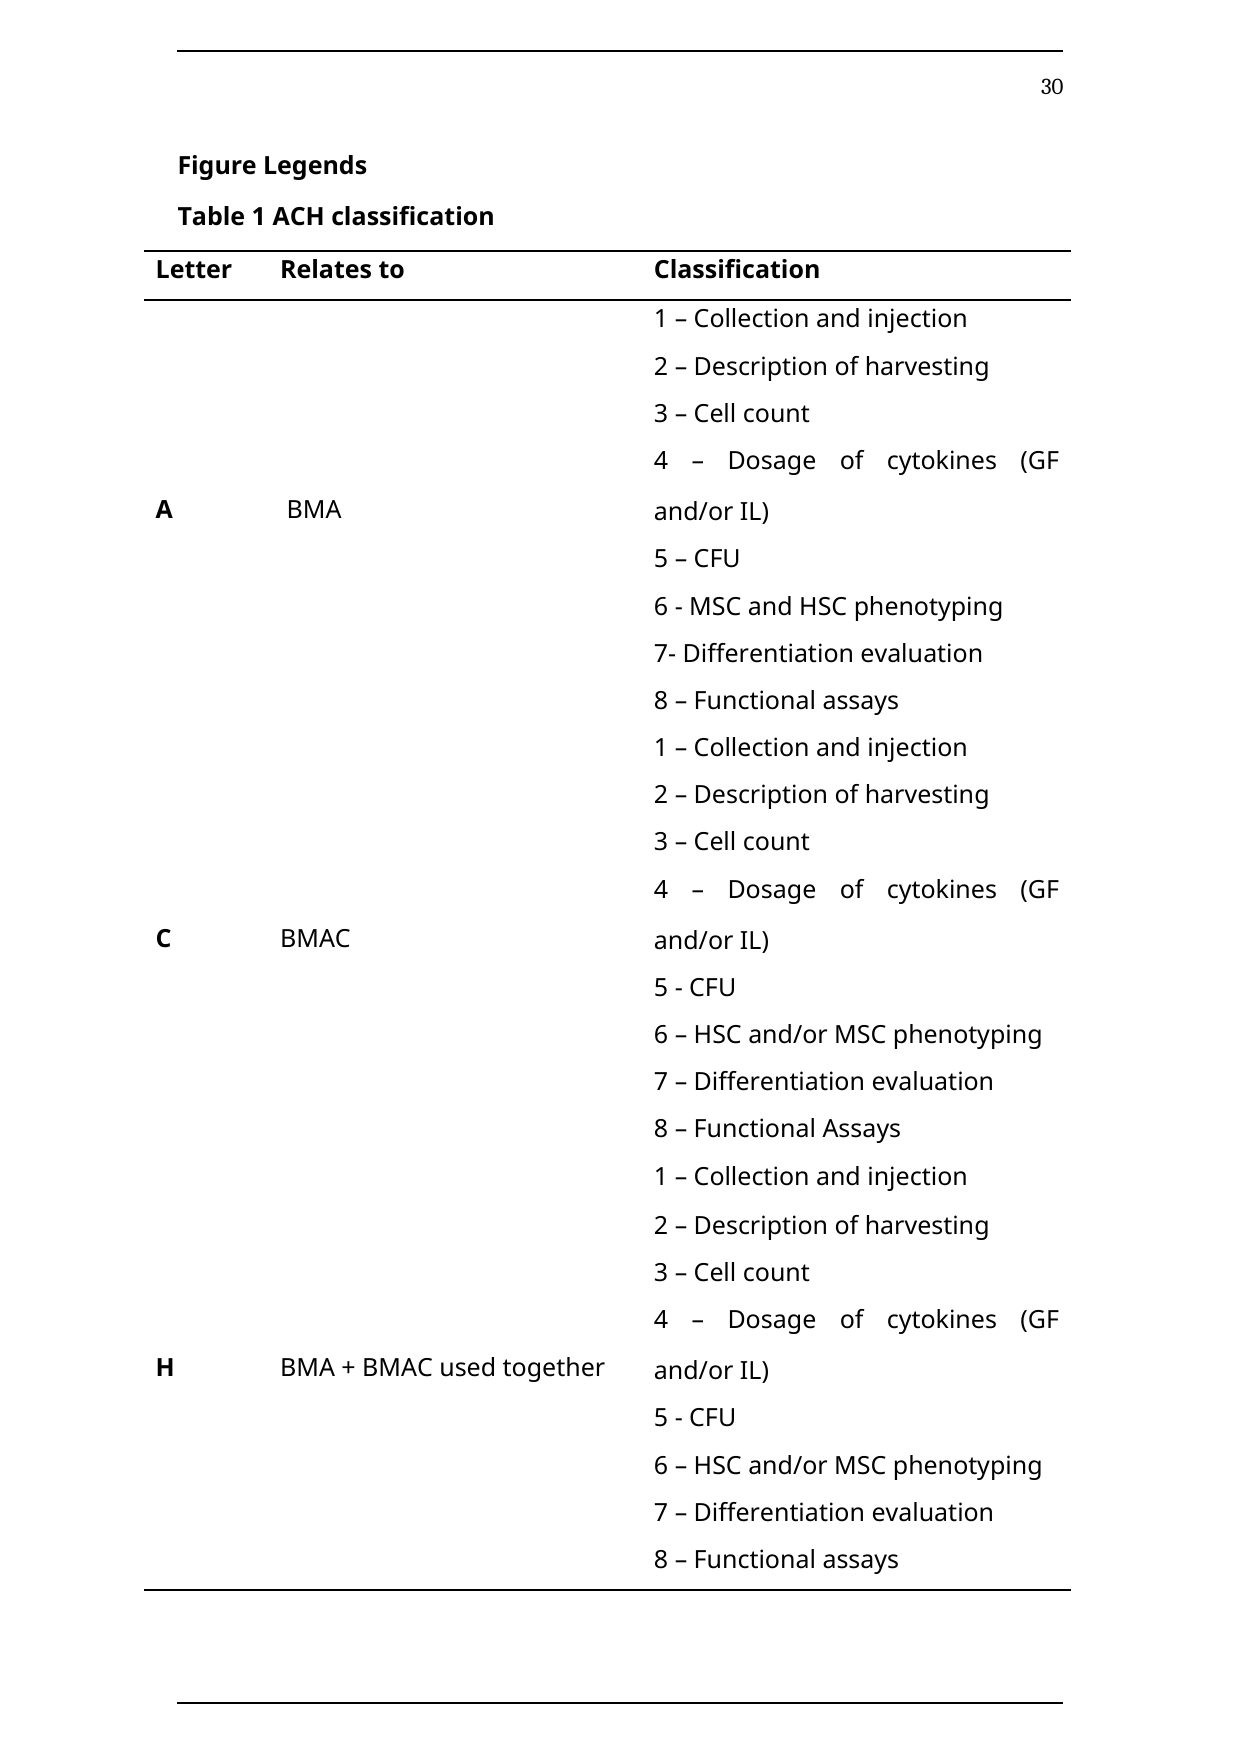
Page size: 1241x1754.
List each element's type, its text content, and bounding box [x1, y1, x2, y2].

table_cell H [144, 1158, 269, 1589]
table_cell 6 – HSC and/or MSC phenotyping [643, 1447, 1071, 1494]
table_cell BMA [269, 301, 642, 730]
table_cell 1 – Collection and injection [643, 301, 1071, 348]
table_cell 8 – Functional assays [643, 1542, 1071, 1589]
table_cell 3 – Cell count [643, 396, 1071, 443]
table_cell 4 – Dosage of cytokines (GF and/or IL) [643, 1302, 1071, 1400]
table_header Relates to [269, 252, 642, 299]
table_cell 3 – Cell count [643, 1255, 1071, 1302]
table_cell 5 – CFU [643, 541, 1071, 588]
text Figure Legends [177, 148, 1063, 182]
table_cell 1 – Collection and injection [643, 730, 1071, 777]
table_cell 5 - CFU [643, 970, 1071, 1017]
table_header Letter [144, 252, 269, 299]
table_cell 3 – Cell count [643, 824, 1071, 871]
table_header Classification [643, 252, 1071, 299]
table_cell BMA + BMAC used together [269, 1158, 642, 1589]
table_cell 7 – Differentiation evaluation [643, 1495, 1071, 1542]
table_cell 1 – Collection and injection [643, 1158, 1071, 1205]
table_cell 4 – Dosage of cytokines (GF and/or IL) [643, 871, 1071, 969]
table_cell 8 – Functional assays [643, 683, 1071, 730]
table_cell BMAC [269, 730, 642, 1158]
table_cell 7 – Differentiation evaluation [643, 1064, 1071, 1111]
table_cell 6 - MSC and HSC phenotyping [643, 588, 1071, 635]
table_cell 8 – Functional Assays [643, 1111, 1071, 1158]
table_cell 2 – Description of harvesting [643, 1205, 1071, 1255]
table_cell C [144, 730, 269, 1158]
text Table 1 ACH classification [177, 199, 1063, 233]
table_cell 5 - CFU [643, 1400, 1071, 1447]
table_cell 4 – Dosage of cytokines (GF and/or IL) [643, 443, 1071, 541]
table_cell 2 – Description of harvesting [643, 777, 1071, 824]
table_cell 2 – Description of harvesting [643, 348, 1071, 396]
table_cell 6 – HSC and/or MSC phenotyping [643, 1017, 1071, 1064]
table_cell A [144, 301, 269, 730]
table_cell 7- Differentiation evaluation [643, 635, 1071, 682]
